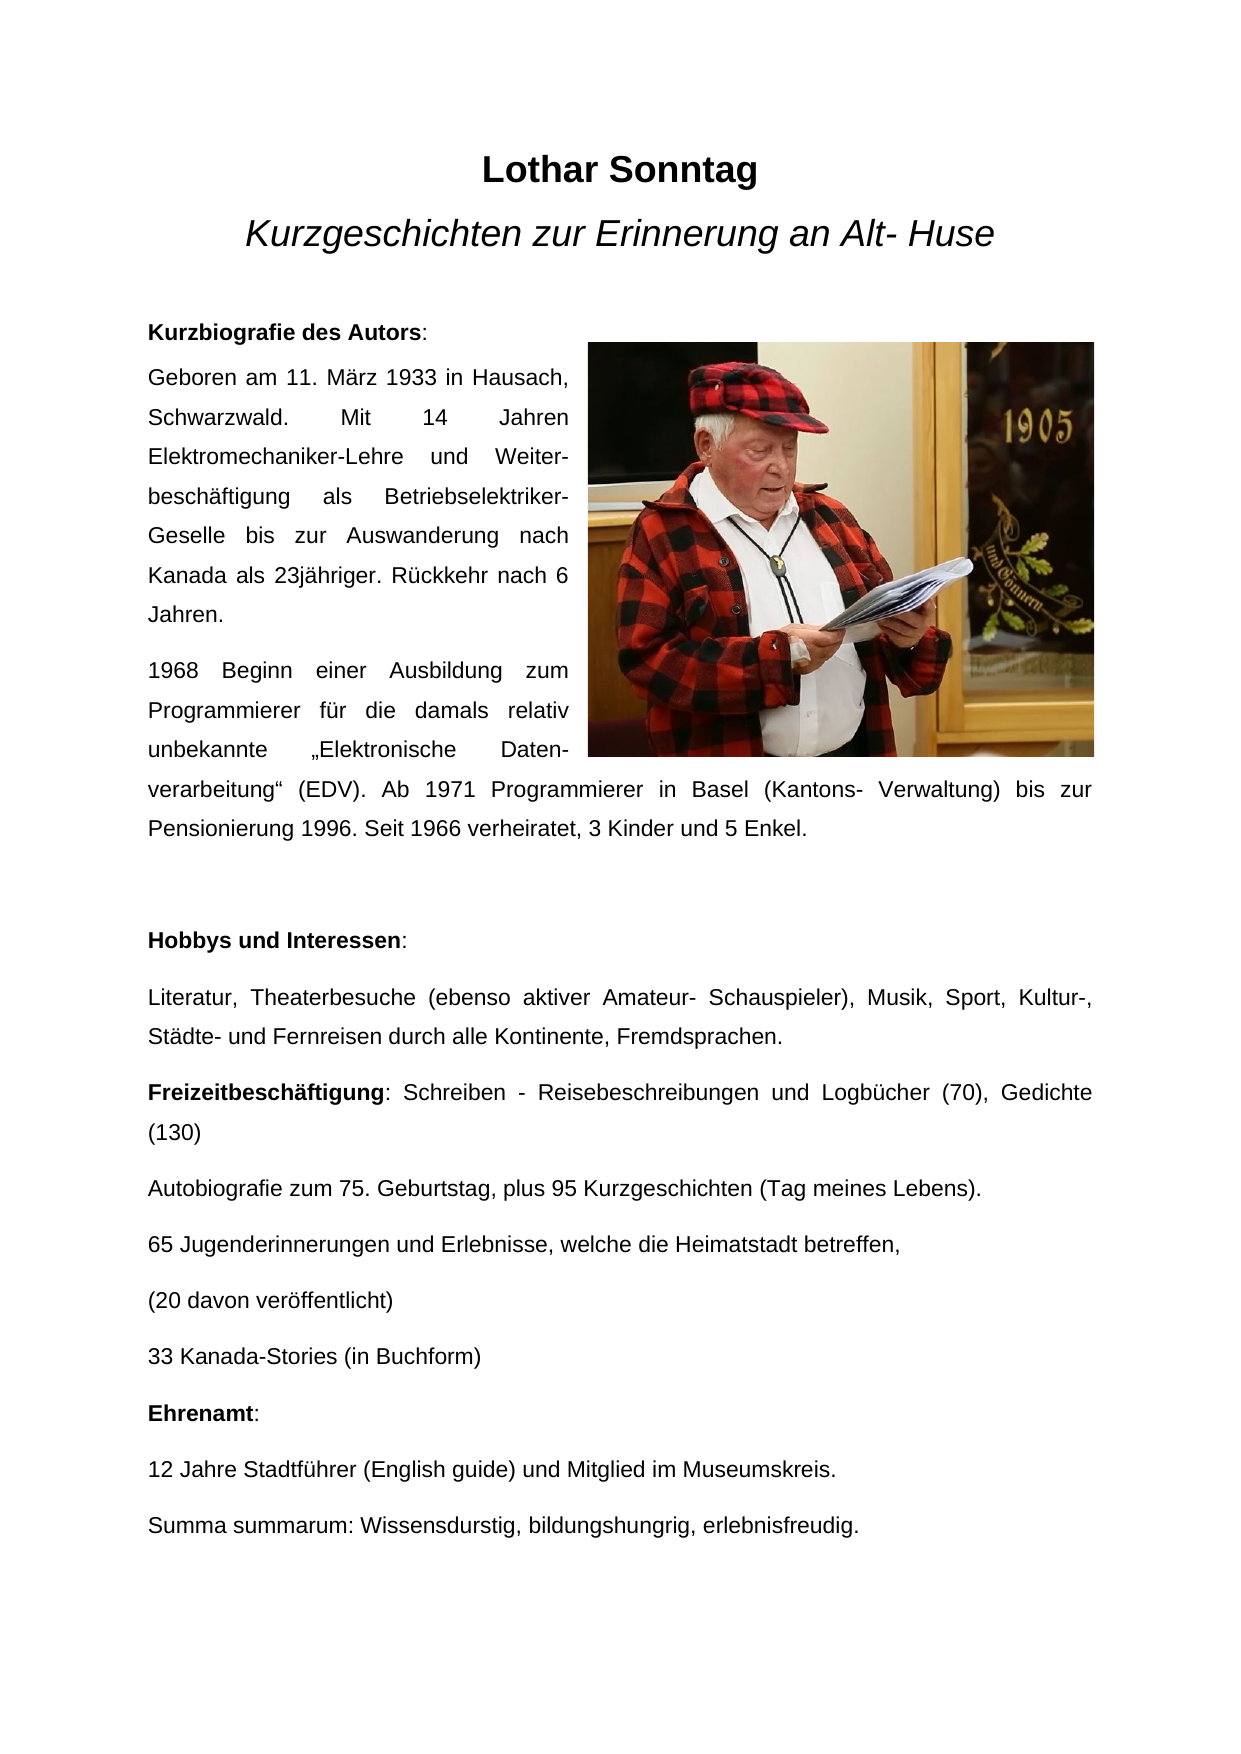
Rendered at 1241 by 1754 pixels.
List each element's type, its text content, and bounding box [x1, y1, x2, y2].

text Literatur, Theaterbesuche (ebenso aktiver Amateur- Schauspieler), Musik, Sport, Kultur-, Städte- und Fernreisen durch alle Kontinente, Fremdsprachen. [148, 984, 1093, 1049]
text 1968 Beginn einer Ausbildung zum Programmierer für die damals relativ unbekannte „Elektronische Daten-verarbeitung“ (EDV). Ab 1971 Programmierer in Basel (Kantons- Verwaltung) bis zur Pensionierung 1996. Seit 1966 verheiratet, 3 Kinder und 5 Enkel. [148, 657, 1093, 842]
text Freizeitbeschäftigung: Schreiben - Reisebeschreibungen und Logbücher (70), Gedichte (130) [148, 1079, 1093, 1145]
text Geboren am 11. März 1933 in Hausach, Schwarzwald. Mit 14 Jahren Elektromechaniker-Lehre und Weiter-beschäftigung als Betriebselektriker- Geselle bis zur Auswanderung nach Kanada als 23jähriger. Rückkehr nach 6 Jahren. [148, 364, 587, 627]
text 12 Jahre Stadtführer (English guide) und Mitglied im Museumskreis. [148, 1456, 1093, 1482]
text Summa summarum: Wissensdurstig, bildungshungrig, erlebnisfreudig. [148, 1512, 1093, 1538]
text Ehrenamt: [148, 1399, 1093, 1426]
text 33 Kanada-Stories (in Buchform) [148, 1343, 1093, 1370]
text Kurzbiografie des Autors: [148, 319, 1093, 346]
text Lothar Sonntag [148, 148, 1093, 191]
text Kurzgeschichten zur Erinnerung an Alt- Huse [148, 211, 1093, 254]
text Hobbys und Interessen: [148, 927, 1093, 954]
picture [587, 342, 1095, 757]
text 65 Jugenderinnerungen und Erlebnisse, welche die Heimatstadt betreffen, [148, 1231, 1093, 1257]
text (20 davon veröffentlicht) [148, 1287, 1093, 1313]
text Autobiografie zum 75. Geburtstag, plus 95 Kurzgeschichten (Tag meines Lebens). [148, 1175, 1093, 1201]
